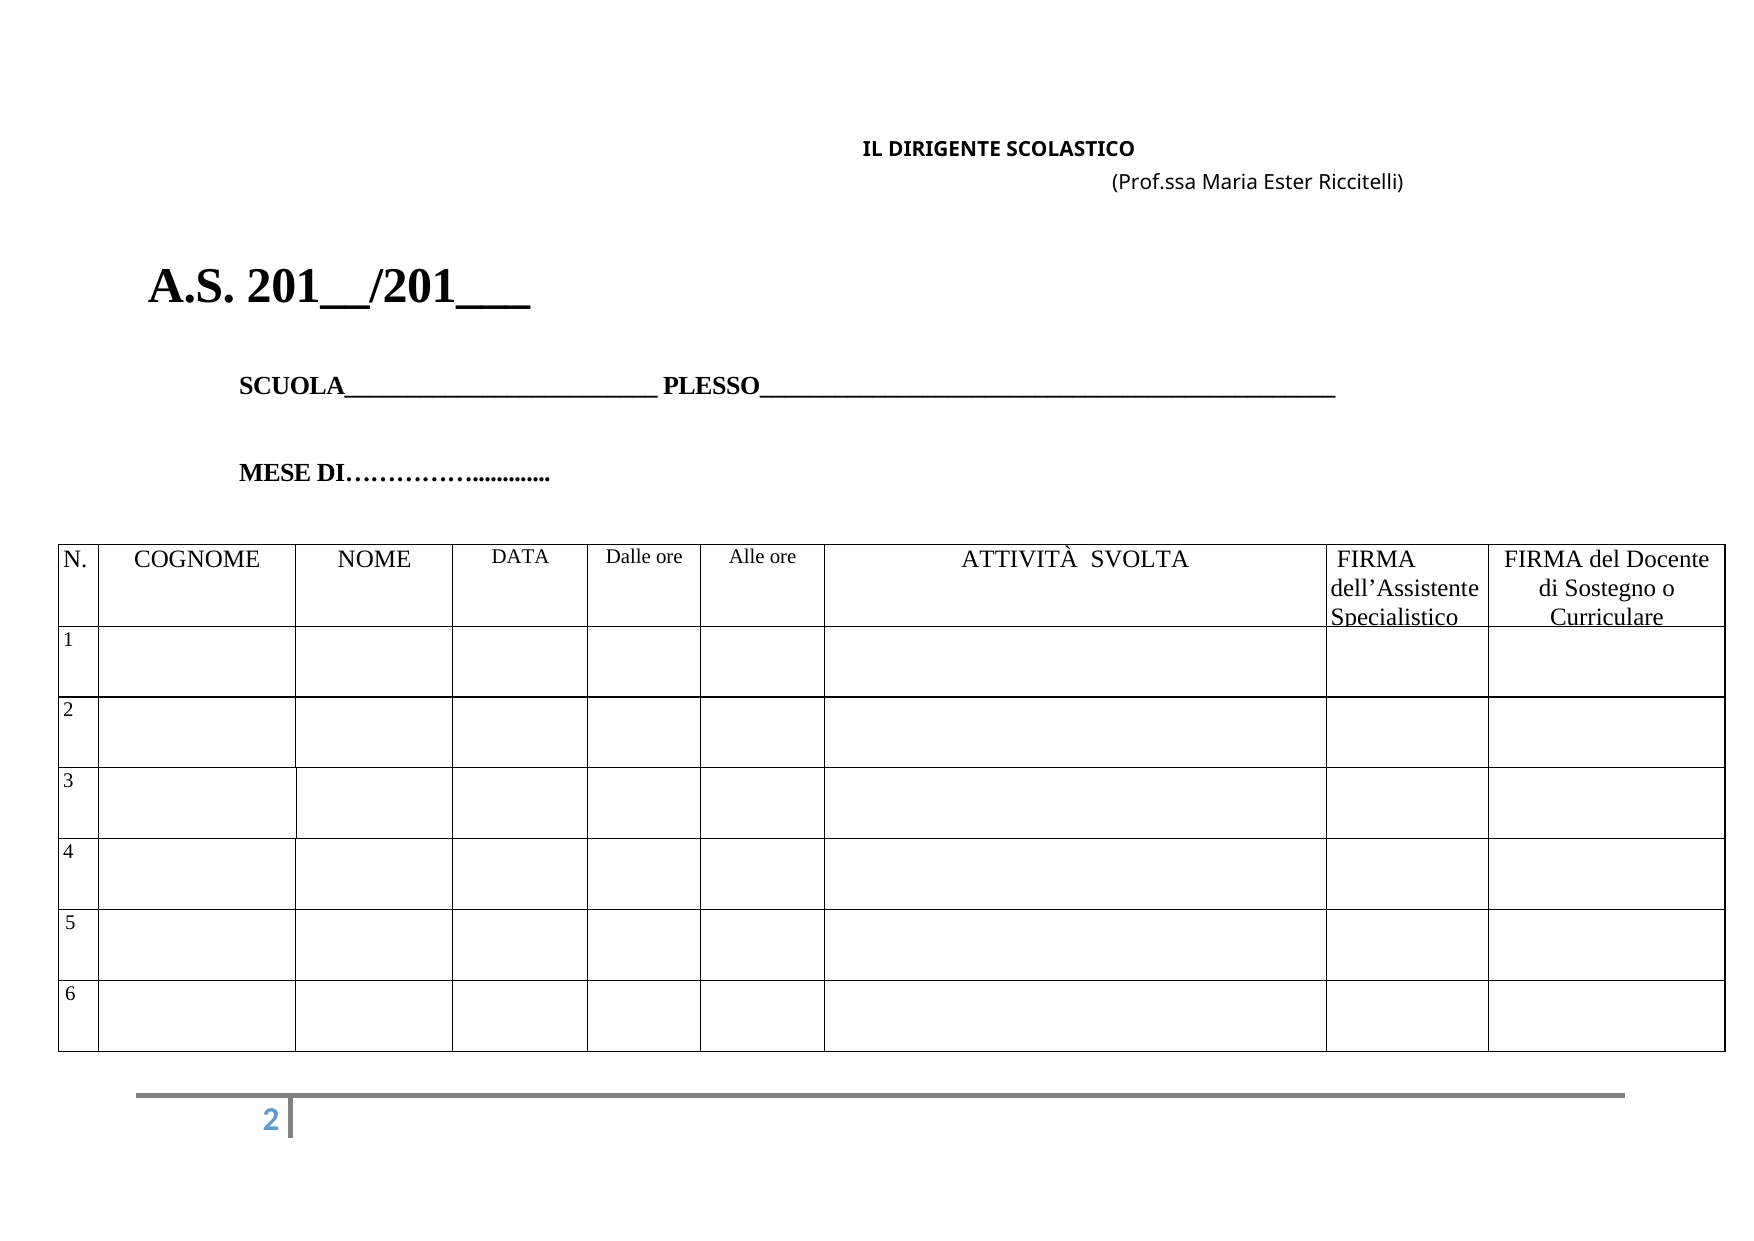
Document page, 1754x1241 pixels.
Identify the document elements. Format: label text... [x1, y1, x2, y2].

table_cell [296, 981, 452, 1051]
table_cell [825, 839, 1326, 909]
table_cell [99, 627, 103, 696]
table_cell [453, 910, 587, 980]
table_cell [453, 627, 587, 696]
table_cell [1489, 627, 1724, 696]
table_cell [1327, 981, 1488, 1051]
table_cell 3 [59, 768, 98, 838]
table_cell [588, 698, 700, 767]
table_cell [1489, 981, 1724, 1051]
table_cell [588, 627, 700, 696]
table_cell [453, 768, 587, 838]
table_cell [588, 981, 700, 1051]
table_cell [701, 839, 824, 909]
table_cell [825, 698, 1326, 767]
table_cell 2 [59, 698, 98, 767]
table_cell [588, 768, 700, 838]
table_header ATTIVITÀ SVOLTA [825, 545, 1326, 626]
table_cell [825, 910, 1326, 980]
table_cell [99, 698, 295, 767]
table_cell [701, 768, 824, 838]
table_cell 6 [59, 981, 98, 1051]
table_cell [1489, 839, 1724, 909]
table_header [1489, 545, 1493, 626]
table_cell [296, 698, 452, 767]
table_cell [588, 910, 700, 980]
text SCUOLA_________________________ PLESSO______________________________________________ [149, 370, 1636, 400]
table_header DATA [453, 545, 587, 626]
text (Prof.ssa Maria Ester Riccitelli) [1033, 167, 1636, 196]
text IL DIRIGENTE SCOLASTICO [148, 134, 1636, 163]
table_header NOME [296, 545, 452, 626]
table_cell 4 [59, 839, 98, 909]
table_cell [296, 839, 452, 909]
table_cell [296, 627, 452, 696]
table_cell [453, 698, 587, 767]
table_header Dalle ore [588, 545, 700, 626]
table_cell [297, 768, 452, 838]
table_cell [99, 839, 295, 909]
table_cell [1327, 627, 1488, 696]
table_cell [1489, 698, 1724, 767]
table_cell [99, 981, 295, 1051]
table_cell [701, 981, 824, 1051]
table_cell [1489, 768, 1724, 838]
table_cell [825, 981, 1326, 1051]
table_cell [453, 981, 587, 1051]
table_cell [1327, 910, 1488, 980]
table_cell [701, 910, 824, 980]
table_cell [825, 627, 1326, 696]
table_cell [588, 839, 700, 909]
table_cell [1327, 698, 1488, 767]
table_cell [99, 768, 296, 838]
table_cell [701, 627, 824, 696]
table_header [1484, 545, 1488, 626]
table_cell [453, 839, 587, 909]
table_cell [296, 910, 452, 980]
text A.S. 201__/201___ [148, 256, 1636, 314]
text MESE DI……………............. [149, 457, 1636, 487]
table_cell 1 [59, 627, 98, 696]
table_cell 5 [59, 910, 98, 980]
table_cell [1327, 839, 1488, 909]
table_cell [701, 698, 824, 767]
table_cell [1489, 910, 1724, 980]
table_header COGNOME [99, 545, 295, 626]
table_header Alle ore [701, 545, 824, 626]
table_cell [99, 910, 295, 980]
table_header N. [59, 545, 98, 626]
table_cell [1327, 768, 1488, 838]
table_cell [825, 768, 1326, 838]
